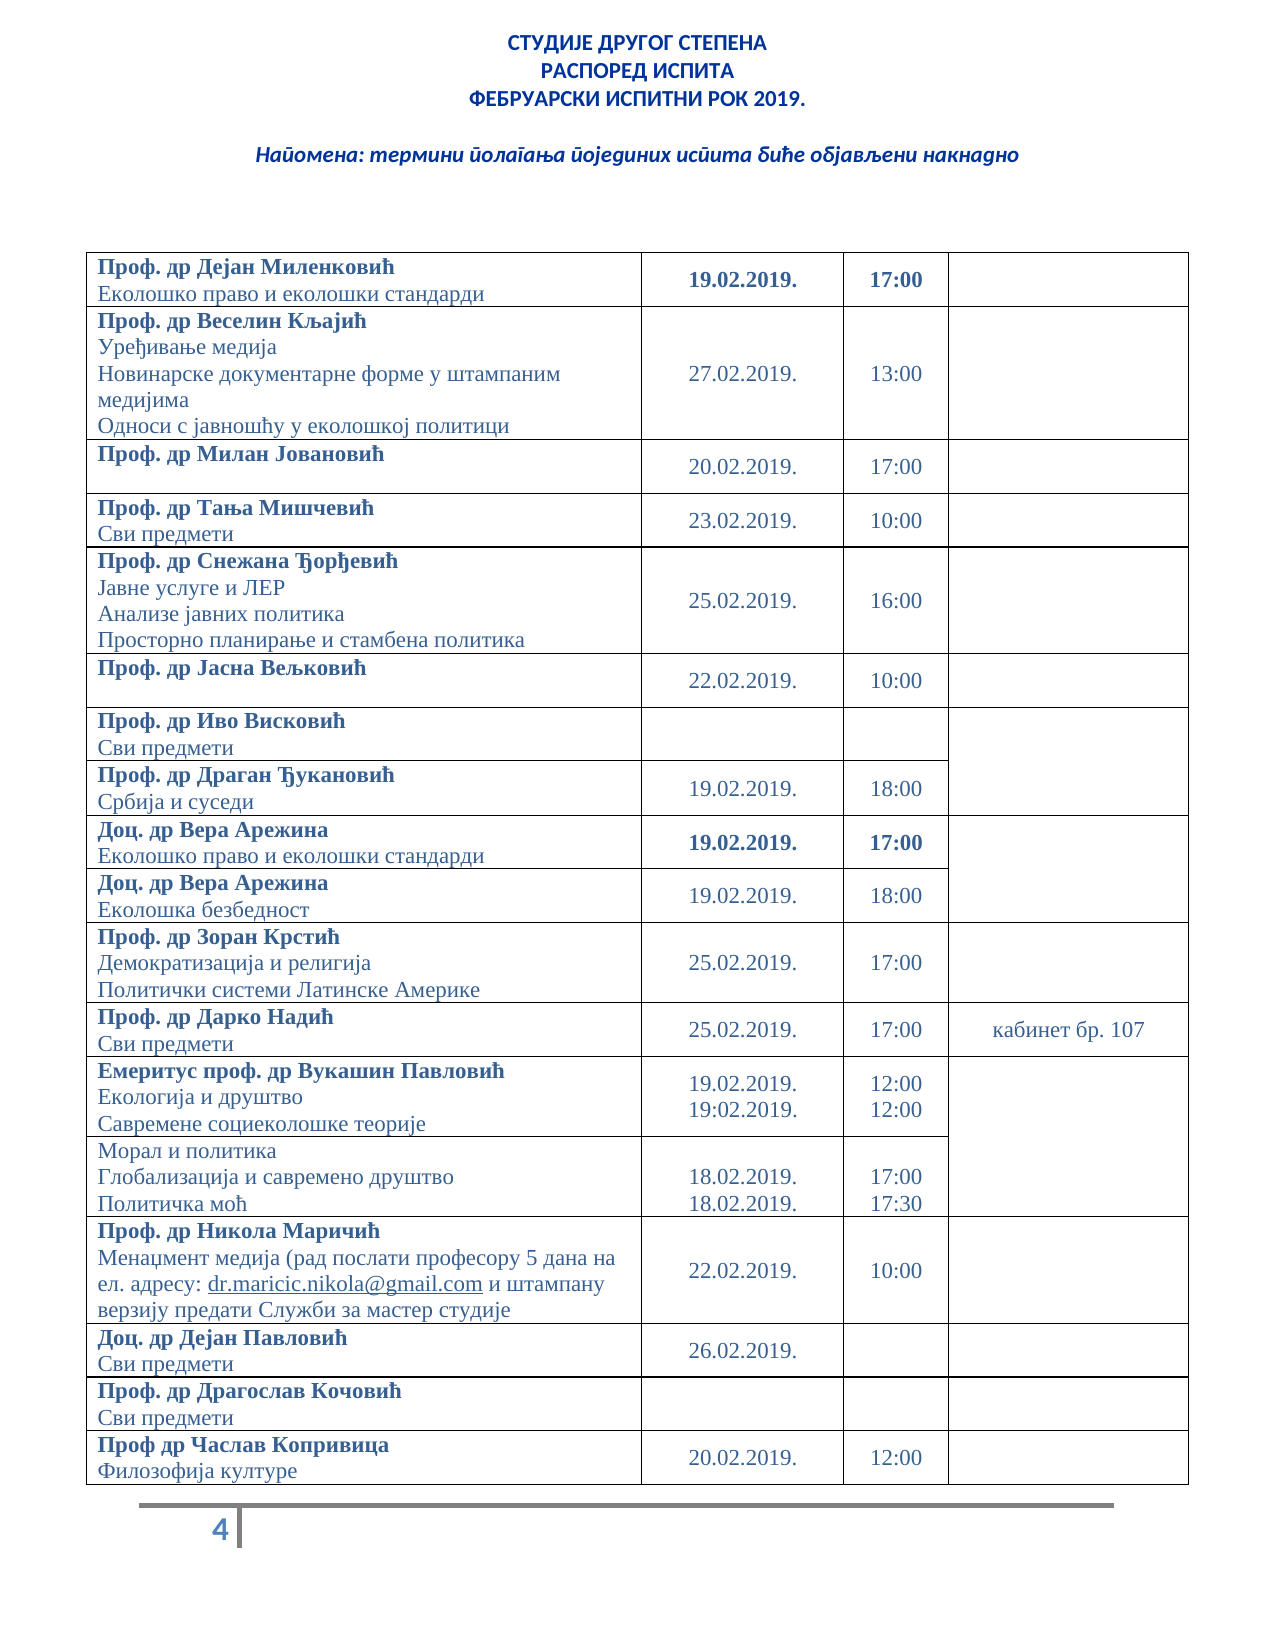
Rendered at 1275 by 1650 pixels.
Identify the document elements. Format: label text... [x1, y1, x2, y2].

table_cell Проф. др Тања Мишчевић Сви предмети [87, 494, 641, 546]
table_cell [949, 816, 1188, 922]
table_cell Проф. др Веселин Кљајић Уређивање медија Новинарске документарне форме у штампаним медијима Односи с јавношћу у еколошкој политици [87, 307, 641, 439]
table_cell 25.02.2019. [642, 548, 843, 653]
table_cell 17:00 [844, 253, 948, 306]
table_cell 20.02.2019. [642, 440, 843, 493]
table_cell Проф. др Дарко Надић Сви предмети [87, 1003, 641, 1056]
table_cell 27.02.2019. [642, 307, 843, 439]
table_cell Проф. др Драгослав Кочовић Сви предмети [87, 1378, 641, 1430]
table_cell 22.02.2019. [642, 1217, 843, 1323]
table_cell Проф. др Снежана Ђорђевић Јавне услуге и ЛЕР Анализе јавних политика Просторно планирање и стамбена политика [87, 548, 641, 653]
table_cell Проф. др Иво Висковић Сви предмети [87, 708, 641, 760]
table_cell [949, 253, 1188, 306]
table_cell кабинет бр. 107 [949, 1003, 1188, 1056]
table_cell 17:00 [844, 923, 948, 1002]
table_cell Проф. др Јасна Вељковић [87, 654, 641, 707]
table_cell 12:00 [844, 1431, 948, 1484]
table_cell 26.02.2019. [642, 1324, 843, 1376]
table_cell [949, 1324, 1188, 1376]
table_cell [642, 708, 843, 760]
table_cell [949, 307, 1188, 439]
table_cell 25.02.2019. [642, 1003, 843, 1056]
table_cell 19.02.2019. 19:02.2019. [642, 1057, 843, 1136]
table_cell [844, 1378, 948, 1430]
table_cell Проф. др Никола Маричић Менаџмент медија (рад послати професору 5 дана на ел. адресу: dr.maricic.nikola@gmail.com и штампану верзију предати Служби за мастер студије [87, 1217, 641, 1323]
table_cell [949, 440, 1188, 493]
table_cell [949, 708, 1188, 814]
table_cell Проф. др Драган Ђукановић Србија и суседи [87, 761, 641, 814]
table_cell 18.02.2019. 18.02.2019. [642, 1137, 843, 1216]
table_cell 17:00 17:30 [844, 1137, 948, 1216]
table_cell 23.02.2019. [642, 494, 843, 546]
table_cell [949, 494, 1188, 546]
table_cell [844, 708, 948, 760]
table_cell [949, 1057, 1188, 1216]
table_cell Емеритус проф. др Вукашин Павловић Екологија и друштво Савремене социеколошке теорије [87, 1057, 641, 1136]
table_cell 16:00 [844, 548, 948, 653]
table_cell 22.02.2019. [642, 654, 843, 707]
table_cell [949, 923, 1188, 1002]
table_cell Доц. др Дејан Павловић Сви предмети [87, 1324, 641, 1376]
table_cell Проф. др Зоран Крстић Демократизација и религија Политички системи Латинске Америке [87, 923, 641, 1002]
table_cell 13:00 [844, 307, 948, 439]
table_cell [642, 1378, 843, 1430]
table_cell 19.02.2019. [642, 869, 843, 922]
table_cell 19.02.2019. [642, 761, 843, 814]
table_cell 12:00 12:00 [844, 1057, 948, 1136]
table_cell 17:00 [844, 1003, 948, 1056]
table_cell Доц. др Вера Арежина Еколошко право и еколошки стандарди [87, 816, 641, 868]
table_cell 10:00 [844, 494, 948, 546]
table_cell 18:00 [844, 869, 948, 922]
table_cell 25.02.2019. [642, 923, 843, 1002]
table_cell 18:00 [844, 761, 948, 814]
table_cell 10:00 [844, 1217, 948, 1323]
table_cell [949, 654, 1188, 707]
table_cell 20.02.2019. [642, 1431, 843, 1484]
table_cell [949, 548, 1188, 653]
table_cell Проф. др Милан Јовановић [87, 440, 641, 493]
table_cell 19.02.2019. [642, 253, 843, 306]
table_cell [949, 1431, 1188, 1484]
table_cell 17:00 [844, 816, 948, 868]
table_cell 19.02.2019. [642, 816, 843, 868]
table_cell Проф др Часлав Копривица Филозофија културе [87, 1431, 641, 1484]
table_cell Морал и политика Глобализација и савремено друштво Политичка моћ [87, 1137, 641, 1216]
table_cell 17:00 [844, 440, 948, 493]
table_cell [844, 1324, 948, 1376]
table_cell [949, 1378, 1188, 1430]
table_cell [949, 1217, 1188, 1323]
table_cell 10:00 [844, 654, 948, 707]
table_cell Доц. др Вера Арежина Еколошка безбедност [87, 869, 641, 922]
table_cell Проф. др Дејан Миленковић Еколошко право и еколошки стандарди [87, 253, 641, 306]
